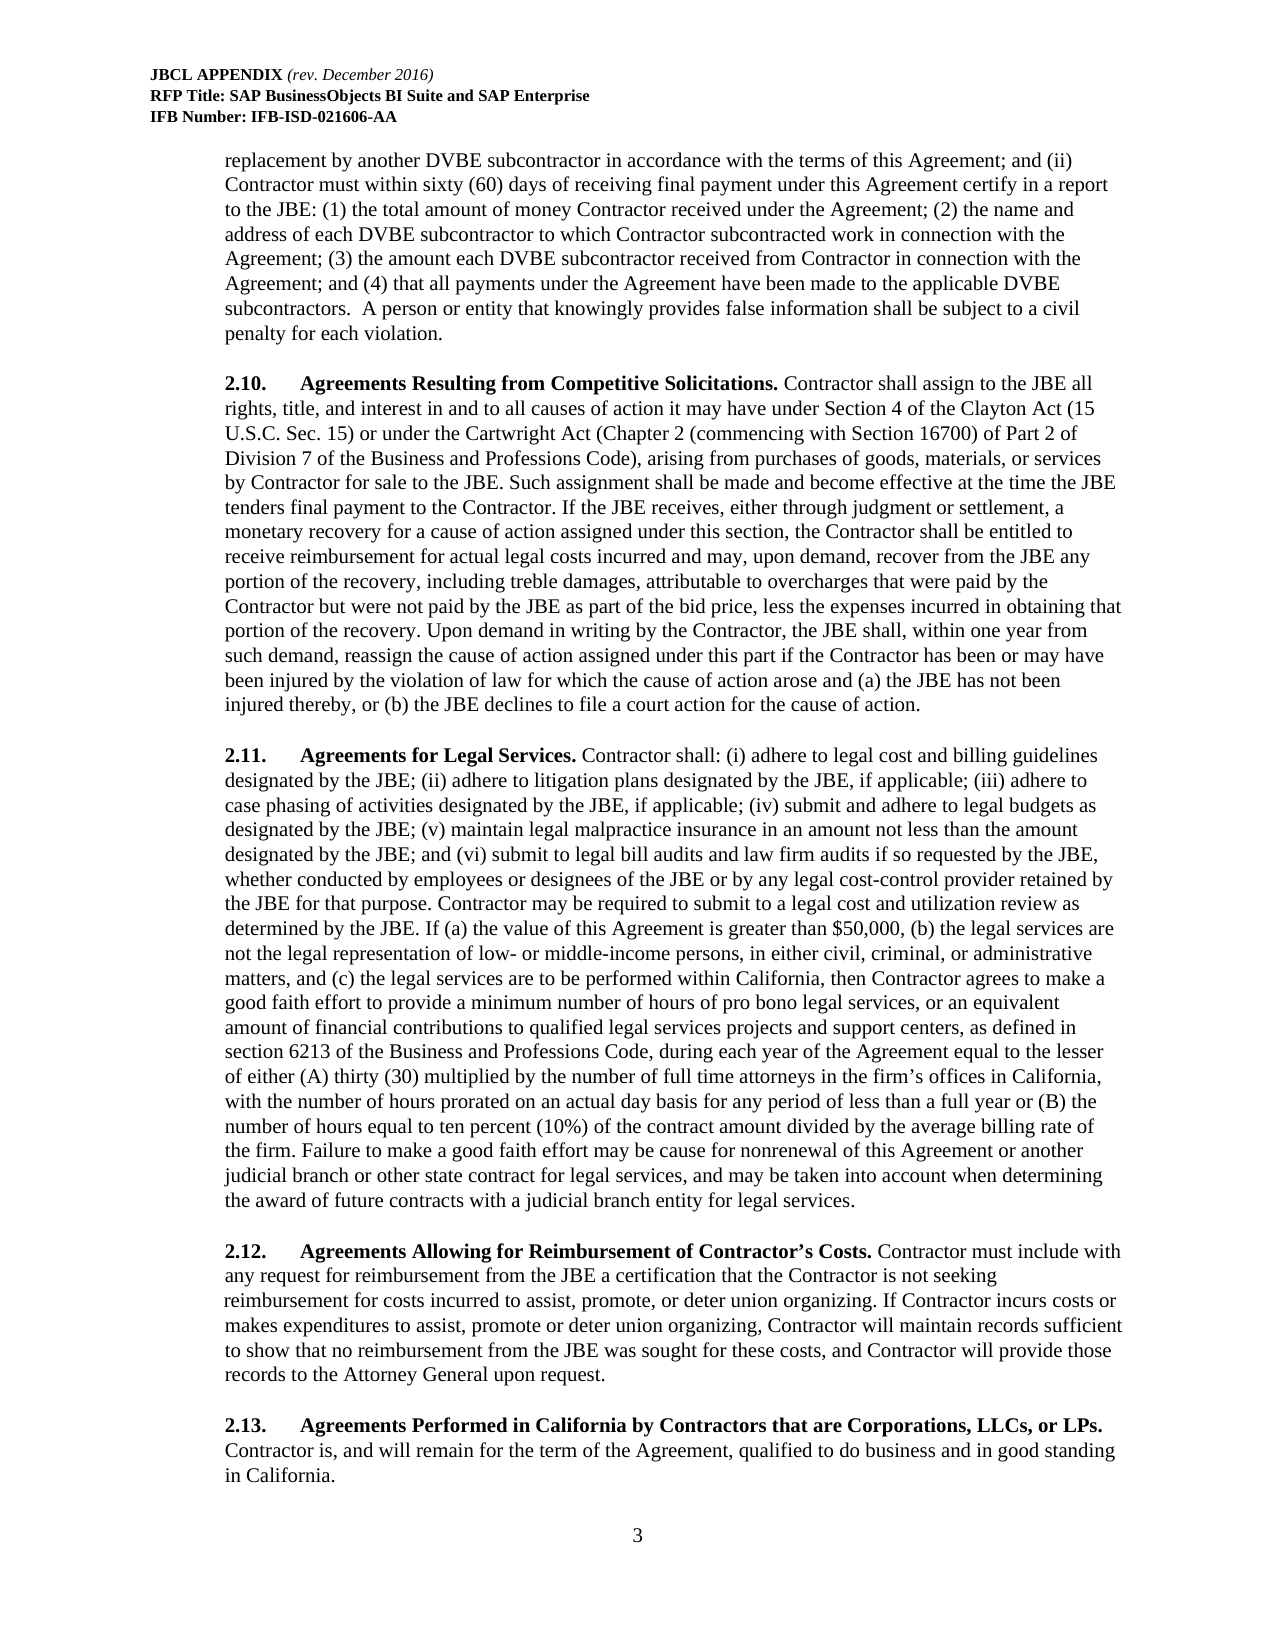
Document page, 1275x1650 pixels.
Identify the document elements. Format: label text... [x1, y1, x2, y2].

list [224, 148, 1124, 344]
list Agreements Performed in California by Contractors that are Corporations, LLCs, or LPs. Contractor is, and will remain for the term of the Agreement, qualified to do business and in good standing in California. [224, 1413, 1124, 1487]
text reimbursement for costs incurred to assist, promote, or deter union organizing. If Contractor incurs costs or makes expenditures to assist, promote or deter union organizing, Contractor will maintain records sufficient to show that no reimbursement from the JBE was sought for these costs, and Contractor will provide those records to the Attorney General upon request. [223, 1288, 1124, 1386]
list Agreements for Legal Services. Contractor shall: (i) adhere to legal cost and billing guidelines designated by the JBE; (ii) adhere to litigation plans designated by the JBE, if applicable; (iii) adhere to case phasing of activities designated by the JBE, if applicable; (iv) submit and adhere to legal budgets as designated by the JBE; (v) maintain legal malpractice insurance in an amount not less than the amount designated by the JBE; and (vi) submit to legal bill audits and law firm audits if so requested by the JBE, whether conducted by employees or designees of the JBE or by any legal cost-control provider retained by the JBE for that purpose. Contractor may be required to submit to a legal cost and utilization review as determined by the JBE. If (a) the value of this Agreement is greater than $50,000, (b) the legal services are not the legal representation of low- or middle-income persons, in either civil, criminal, or administrative matters, and (c) the legal services are to be performed within California, then Contractor agrees to make a good faith effort to provide a minimum number of hours of pro bono legal services, or an equivalent amount of financial contributions to qualified legal services projects and support centers, as defined in section 6213 of the Business and Professions Code, during each year of the Agreement equal to the lesser of either (A) thirty (30) multiplied by the number of full time attorneys in the firm’s offices in California, with the number of hours prorated on an actual day basis for any period of less than a full year or (B) the number of hours equal to ten percent (10%) of the contract amount divided by the average billing rate of the firm. Failure to make a good faith effort may be cause for nonrenewal of this Agreement or another judicial branch or other state contract for legal services, and may be taken into account when determining the award of future contracts with a judicial branch entity for legal services. [224, 743, 1124, 1212]
list Agreements Allowing for Reimbursement of Contractor’s Costs. Contractor must include with any request for reimbursement from the JBE a certification that the Contractor is not seeking [224, 1238, 1124, 1287]
list Agreements Resulting from Competitive Solicitations. Contractor shall assign to the JBE all rights, title, and interest in and to all causes of action it may have under Section 4 of the Clayton Act (15 U.S.C. Sec. 15) or under the Cartwright Act (Chapter 2 (commencing with Section 16700) of Part 2 of Division 7 of the Business and Professions Code), arising from purchases of goods, materials, or services by Contractor for sale to the JBE. Such assignment shall be made and become effective at the time the JBE tenders final payment to the Contractor. If the JBE receives, either through judgment or settlement, a monetary recovery for a cause of action assigned under this section, the Contractor shall be entitled to receive reimbursement for actual legal costs incurred and may, upon demand, recover from the JBE any portion of the recovery, including treble damages, attributable to overcharges that were paid by the Contractor but were not paid by the JBE as part of the bid price, less the expenses incurred in obtaining that portion of the recovery. Upon demand in writing by the Contractor, the JBE shall, within one year from such demand, reassign the cause of action assigned under this part if the Contractor has been or may have been injured by the violation of law for which the cause of action arose and (a) the JBE has not been injured thereby, or (b) the JBE declines to file a court action for the cause of action. [224, 371, 1124, 716]
